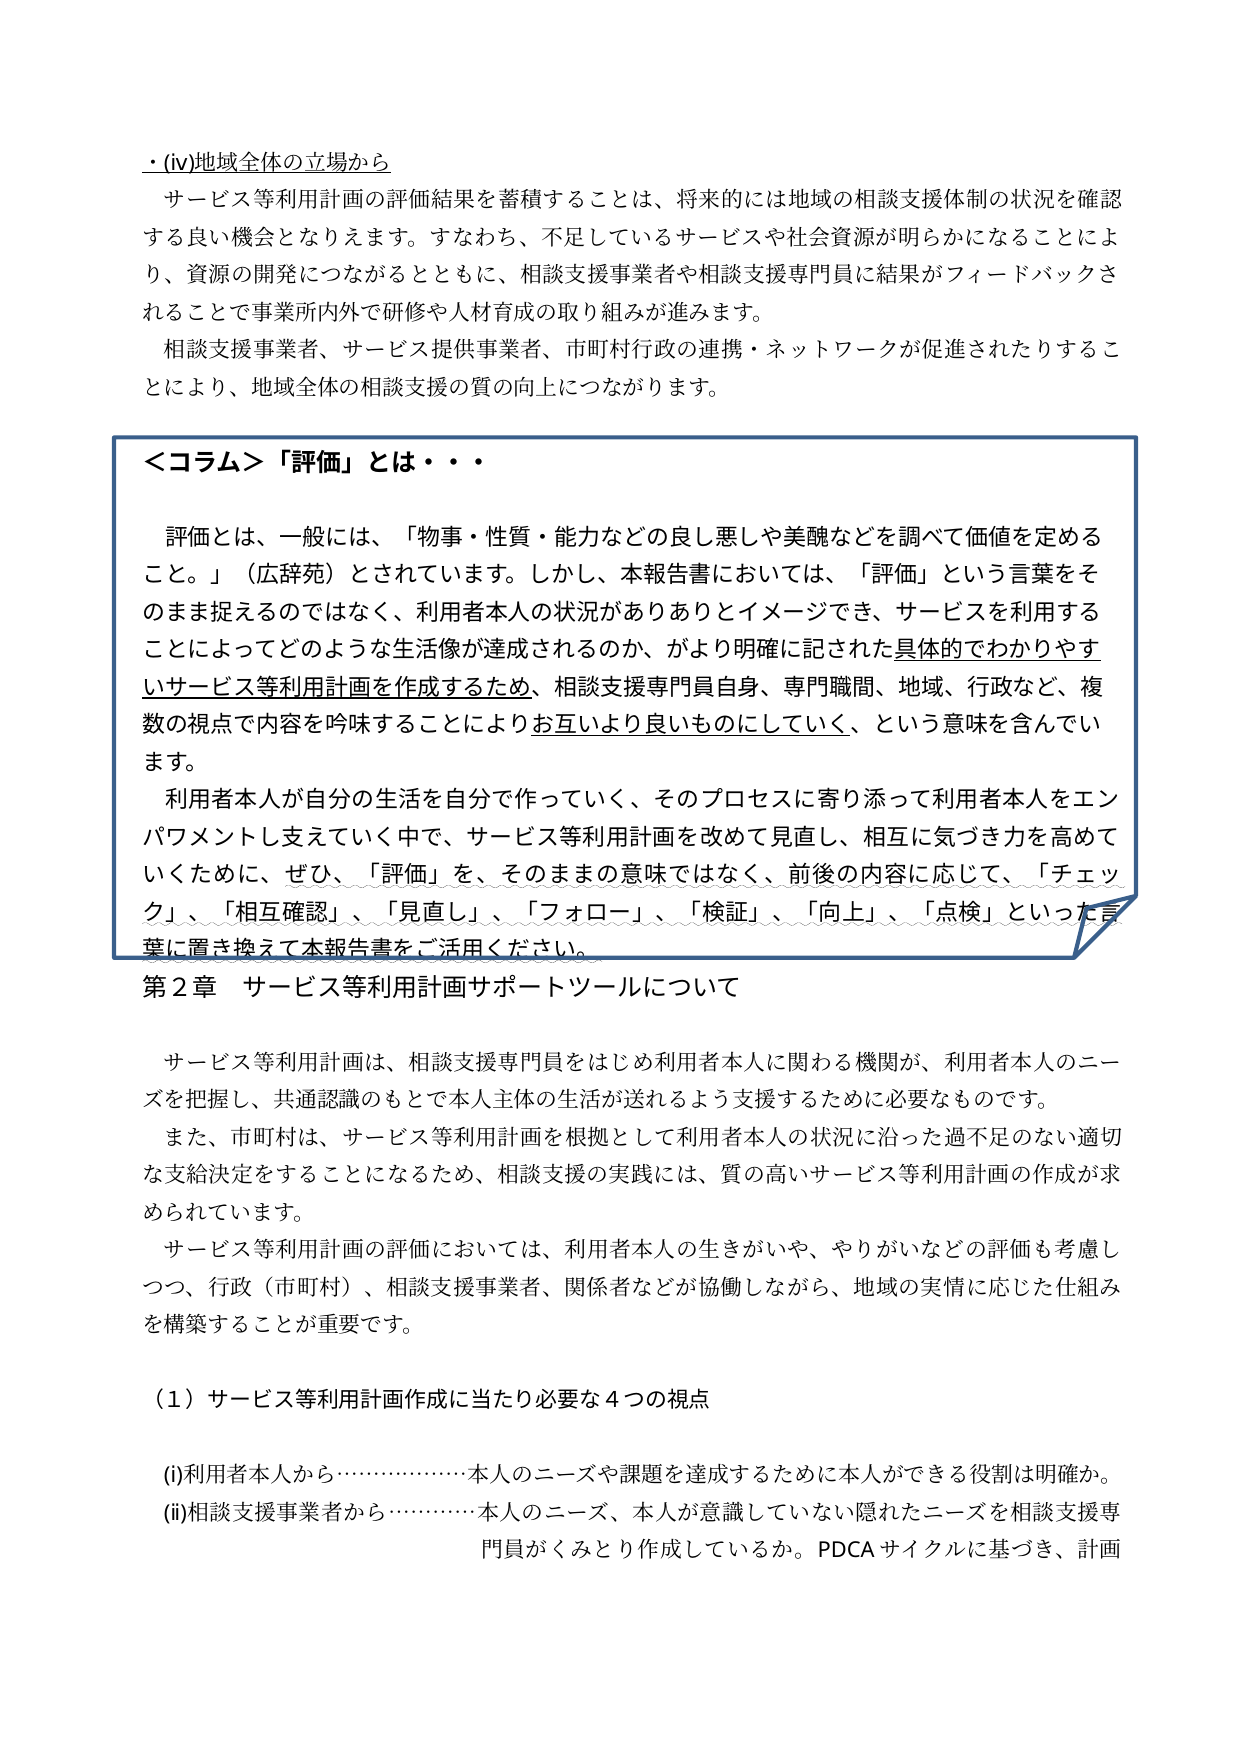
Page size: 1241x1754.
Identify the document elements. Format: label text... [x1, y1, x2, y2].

text 相談支援事業者、サービス提供事業者、市町村行政の連携・ネットワークが促進されたりすることにより、地域全体の相談支援の質の向上につながります。 [142, 329, 1122, 404]
text 利用者本人が自分の生活を自分で作っていく、そのプロセスに寄り添って利用者本人をエンパワメントし支えていく中で、サービス等利用計画を改めて見直し、相互に気づき力を高めていくために、ぜひ、「評価」を、そのままの意味ではなく、前後の内容に応じて、「チェック」、「相互確認」、「見直し」、「フォロー」、「検証」、「向上」、「点検」といった言葉に置き換えて本報告書をご活用ください。 [142, 779, 1122, 925]
text ・(ⅳ)地域全体の立場から [142, 142, 1122, 179]
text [164, 1492, 1122, 1567]
text サービス等利用計画の評価結果を蓄積することは、将来的には地域の相談支援体制の状況を確認する良い機会となりえます。すなわち、不足しているサービスや社会資源が明らかになることにより、資源の開発につながるとともに、相談支援事業者や相談支援専門員に結果がフィードバックされることで事業所内外で研修や人材育成の取り組みが進みます。 [142, 179, 1122, 329]
subtitle （１）サービス等利用計画作成に当たり必要な４つの視点 [142, 1379, 1122, 1417]
text (ⅰ)利用者本人から………………本人のニーズや課題を達成するために本人ができる役割は明確か。 [164, 1454, 1122, 1492]
text 評価とは、一般には、「物事・性質・能力などの良し悪しや美醜などを調べて価値を定めること。」（広辞苑）とされています。しかし、本報告書においては、「評価」という言葉をそのまま捉えるのではなく、利用者本人の状況がありありとイメージでき、サービスを利用することによってどのような生活像が達成されるのか、がより明確に記された具体的でわかりやすいサービス等利用計画を作成するため、相談支援専門員自身、専門職間、地域、行政など、複数の視点で内容を吟味することによりお互いより良いものにしていく、という意味を含んでいます。 [142, 517, 1122, 779]
text 利用者本人が自分の生活を自分で作っていく、そのプロセスに寄り添って利用者本人をエンパワメントし支えていく中で、サービス等利用計画を改めて見直し、相互に気づき力を高めていくために、ぜひ、「評価」を、そのままの意味ではなく、前後の内容に応じて、「チェック」、「相互確認」、「見直し」、「フォロー」、「検証」、「向上」、「点検」といった言葉に置き換えて本報告書をご活用ください。 [142, 923, 1122, 967]
subtitle 第２章 サービス等利用計画サポートツールについて [142, 967, 1122, 1004]
text また、市町村は、サービス等利用計画を根拠として利用者本人の状況に沿った過不足のない適切な支給決定をすることになるため、相談支援の実践には、質の高いサービス等利用計画の作成が求められています。 [142, 1117, 1122, 1229]
text サービス等利用計画の評価においては、利用者本人の生きがいや、やりがいなどの評価も考慮しつつ、行政（市町村）、相談支援事業者、関係者などが協働しながら、地域の実情に応じた仕組みを構築することが重要です。 [142, 1229, 1122, 1342]
text ＜コラム＞「評価」とは・・・ [142, 442, 1122, 479]
text サービス等利用計画は、相談支援専門員をはじめ利用者本人に関わる機関が、利用者本人のニーズを把握し、共通認識のもとで本人主体の生活が送れるよう支援するために必要なものです。 [142, 1042, 1122, 1117]
